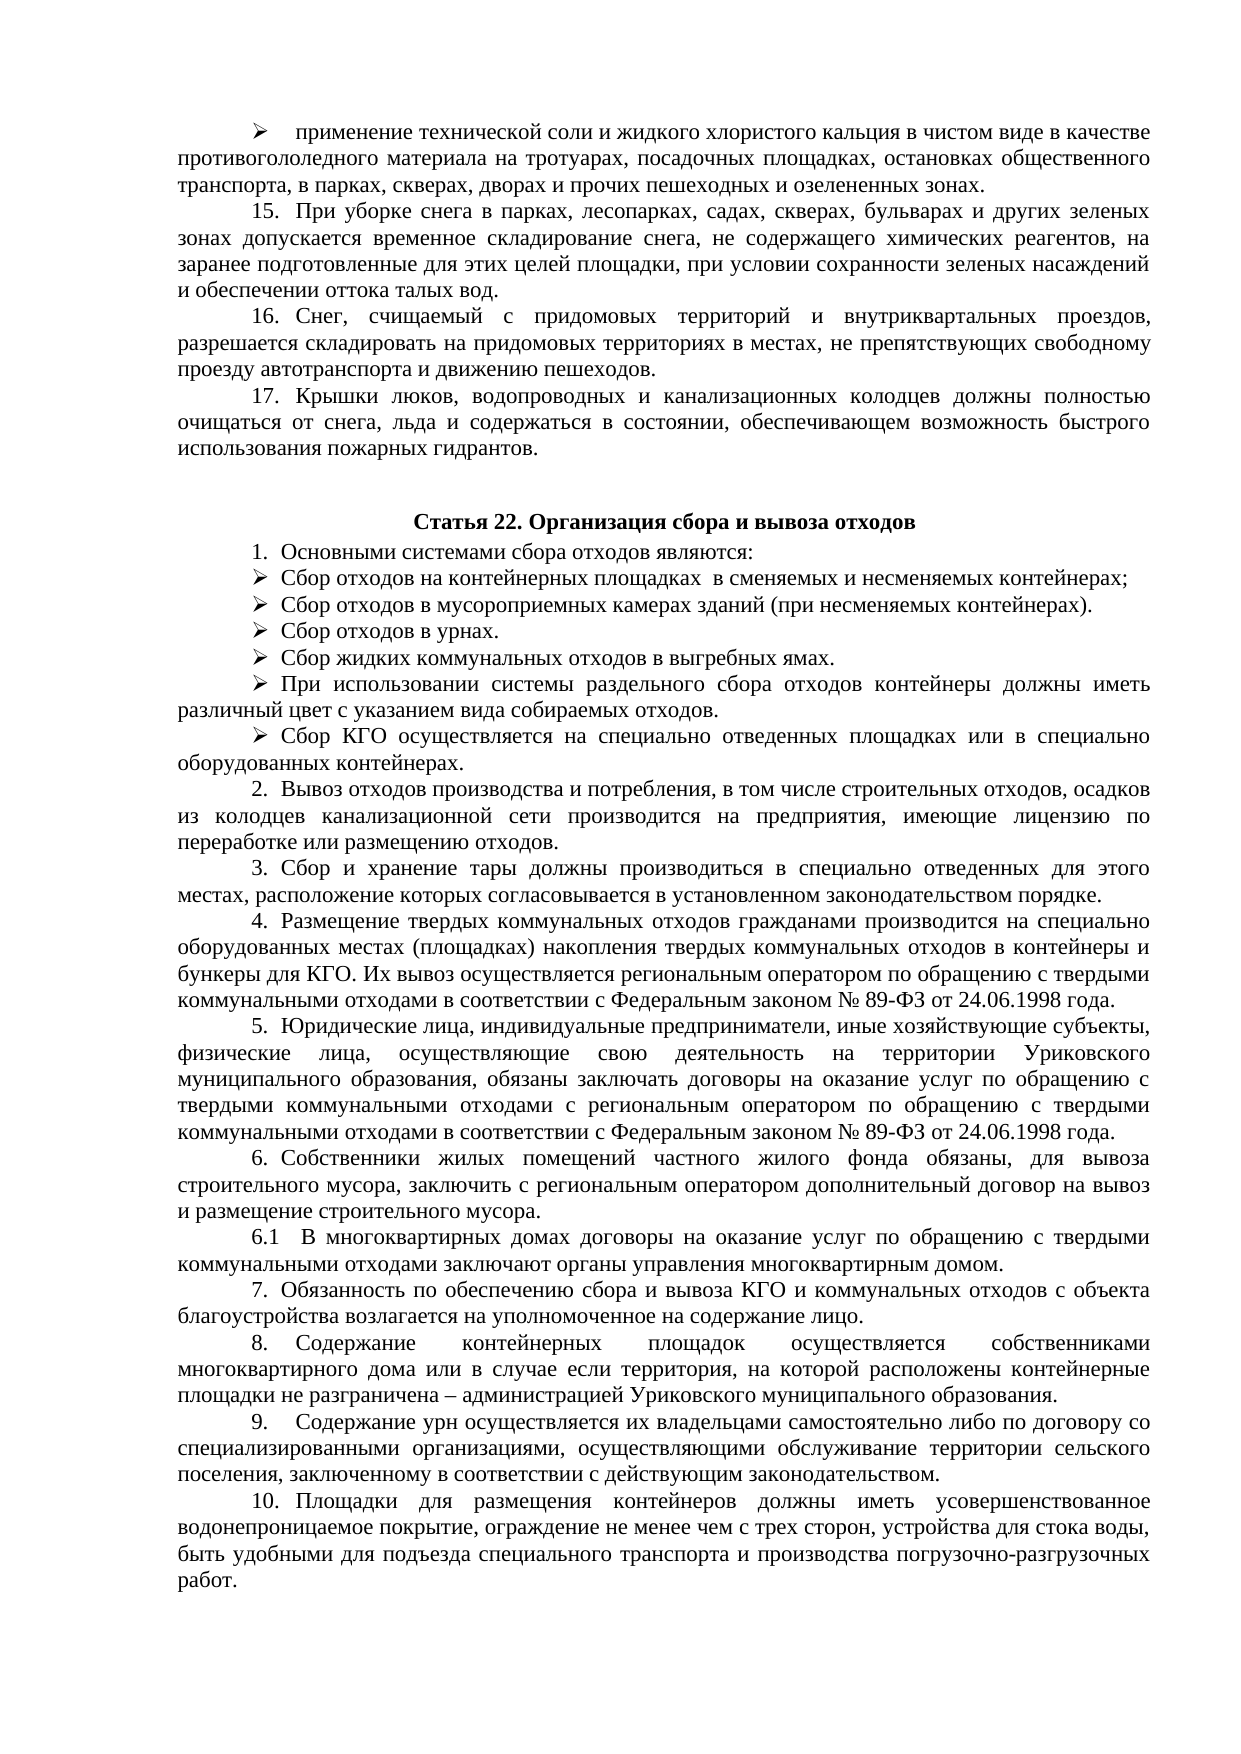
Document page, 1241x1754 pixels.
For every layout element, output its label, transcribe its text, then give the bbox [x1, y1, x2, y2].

list Площадки для размещения контейнеров должны иметь усовершенствованное водонепроницаемое покрытие, ограждение не менее чем с трех сторон, устройства для стока воды, быть удобными для подъезда специального транспорта и производства погрузочно-разгрузочных работ. [177, 1487, 1152, 1592]
list Сбор отходов в урнах. [177, 617, 1152, 643]
list Крышки люков, водопроводных и канализационных колодцев должны полностью очищаться от снега, льда и содержаться в состоянии, обеспечивающем возможность быстрого использования пожарных гидрантов. [177, 382, 1152, 461]
list Обязанность по обеспечению сбора и вывоза КГО и коммунальных отходов с объекта благоустройства возлагается на уполномоченное на содержание лицо. [177, 1276, 1152, 1329]
list Сбор отходов в мусороприемных камерах зданий (при несменяемых контейнерах). [177, 591, 1152, 617]
list Сбор жидких коммунальных отходов в выгребных ямах. [177, 643, 1152, 670]
list Вывоз отходов производства и потребления, в том числе строительных отходов, осадков из колодцев канализационной сети производится на предприятия, имеющие лицензию по переработке или размещению отходов. [177, 775, 1152, 854]
list Содержание контейнерных площадок осуществляется собственниками многоквартирного дома или в случае если территория, на которой расположены контейнерные площадки не разграничена – администрацией Уриковского муниципального образования. [177, 1329, 1152, 1408]
list Содержание урн осуществляется их владельцами самостоятельно либо по договору со специализированными организациями, осуществляющими обслуживание территории сельского поселения, заключенному в соответствии с действующим законодательством. [177, 1408, 1152, 1487]
list применение технической соли и жидкого хлористого кальция в чистом виде в качестве противогололедного материала на тротуарах, посадочных площадках, остановках общественного транспорта, в парках, скверах, дворах и прочих пешеходных и озелененных зонах. [177, 118, 1152, 197]
list Снег, счищаемый с придомовых территорий и внутриквартальных проездов, разрешается складировать на придомовых территориях в местах, не препятствующих свободному проезду автотранспорта и движению пешеходов. [177, 303, 1152, 382]
text Статья 22. Организация сбора и вывоза отходов [177, 508, 1152, 534]
list Собственники жилых помещений частного жилого фонда обязаны, для вывоза строительного мусора, заключить с региональным оператором дополнительный договор на вывоз и размещение строительного мусора. [177, 1144, 1152, 1223]
list При использовании системы раздельного сбора отходов контейнеры должны иметь различный цвет с указанием вида собираемых отходов. [177, 670, 1152, 723]
list Юридические лица, индивидуальные предприниматели, иные хозяйствующие субъекты, физические лица, осуществляющие свою деятельность на территории Уриковского муниципального образования, обязаны заключать договоры на оказание услуг по обращению с твердыми коммунальными отходами с региональным оператором по обращению с твердыми коммунальными отходами в соответствии с Федеральным законом № 89-ФЗ от 24.06.1998 года. [177, 1012, 1152, 1144]
list В многоквартирных домах договоры на оказание услуг по обращению с твердыми коммунальными отходами заключают органы управления многоквартирным домом. [177, 1223, 1152, 1276]
list Размещение твердых коммунальных отходов гражданами производится на специально оборудованных местах (площадках) накопления твердых коммунальных отходов в контейнеры и бункеры для КГО. Их вывоз осуществляется региональным оператором по обращению с твердыми коммунальными отходами в соответствии с Федеральным законом № 89-ФЗ от 24.06.1998 года. [177, 907, 1152, 1012]
list Сбор и хранение тары должны производиться в специально отведенных для этого местах, расположение которых согласовывается в установленном законодательством порядке. [177, 854, 1152, 907]
list Сбор КГО осуществляется на специально отведенных площадках или в специально оборудованных контейнерах. [177, 723, 1152, 775]
list При уборке снега в парках, лесопарках, садах, скверах, бульварах и других зеленых зонах допускается временное складирование снега, не содержащего химических реагентов, на заранее подготовленные для этих целей площадки, при условии сохранности зеленых насаждений и обеспечении оттока талых вод. [177, 197, 1152, 303]
list Основными системами сбора отходов являются: [177, 538, 1152, 564]
list Сбор отходов на контейнерных площадках в сменяемых и несменяемых контейнерах; [177, 564, 1152, 591]
